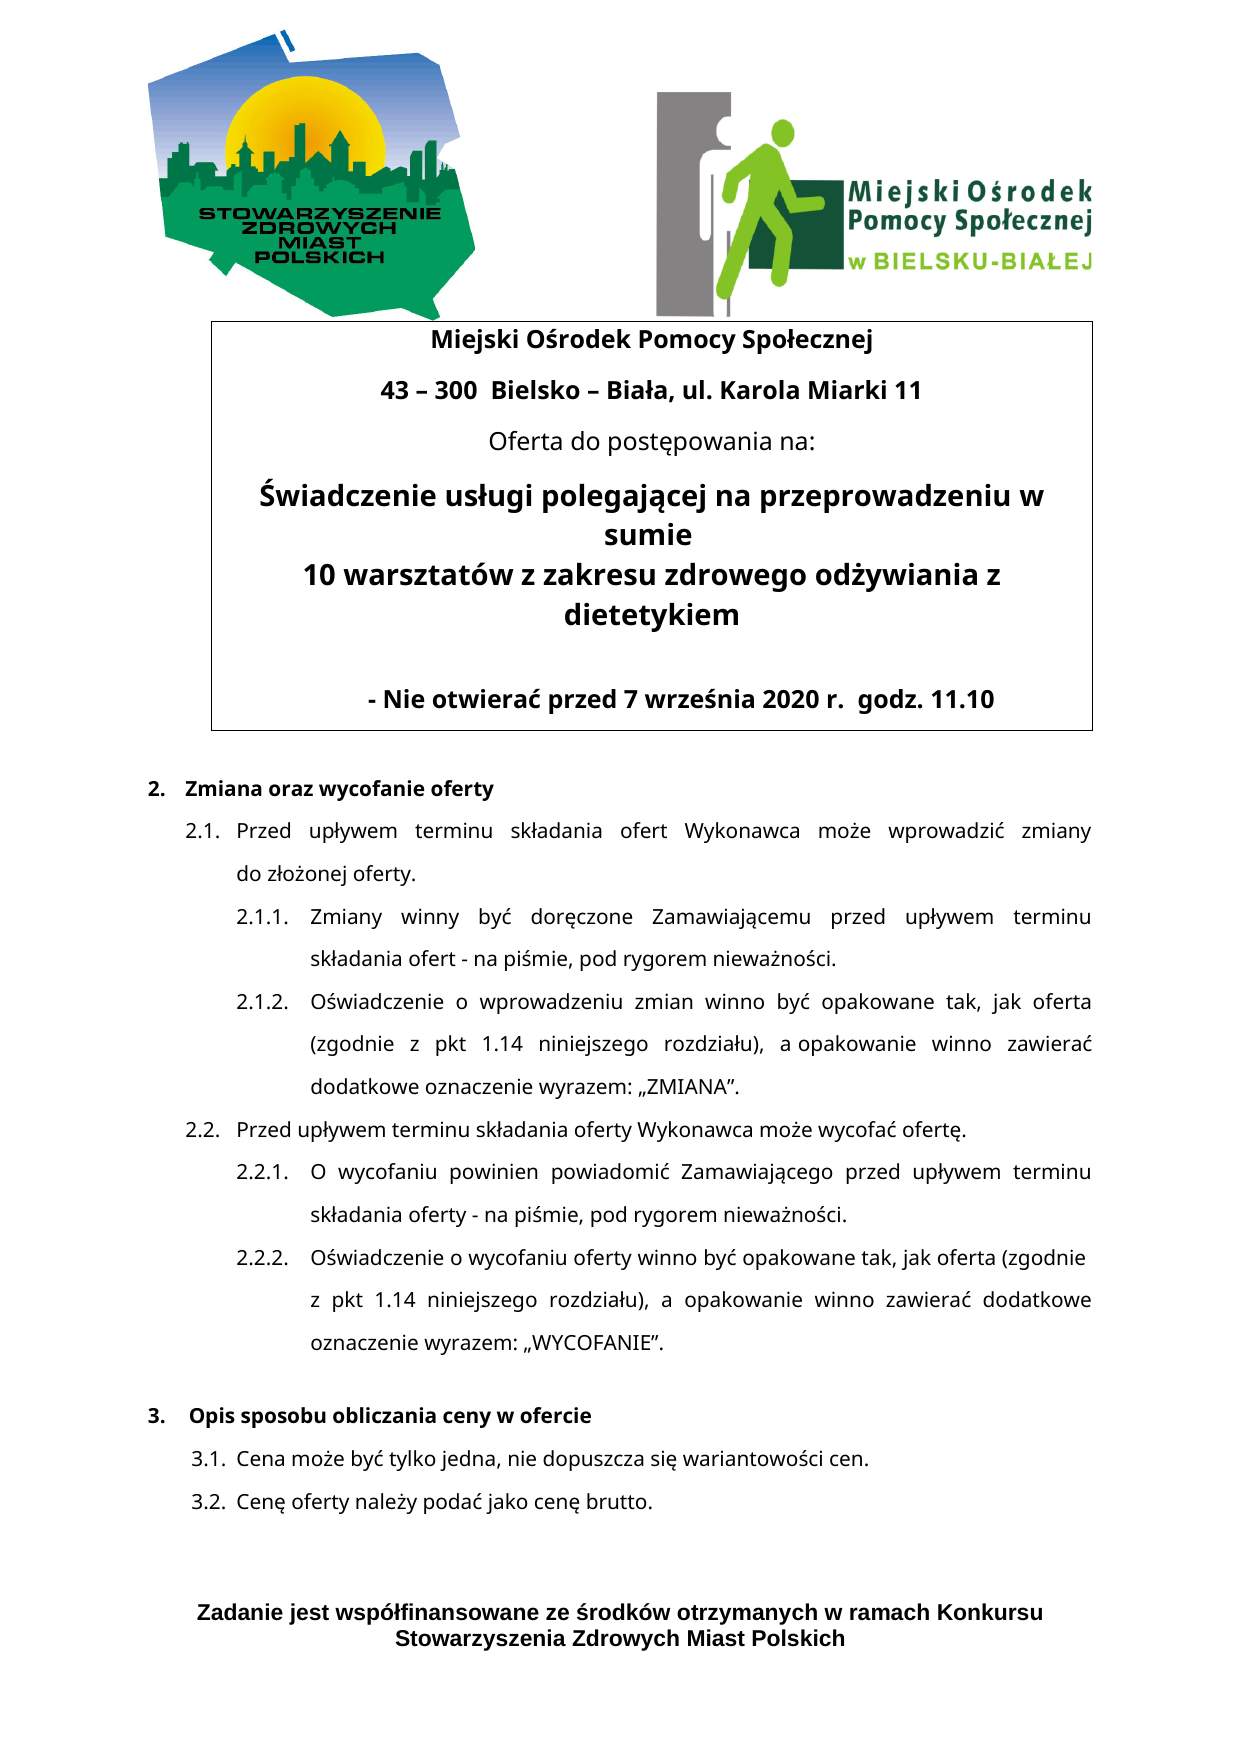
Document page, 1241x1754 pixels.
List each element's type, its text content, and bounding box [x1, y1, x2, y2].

list Przed upływem terminu składania ofert Wykonawca może wprowadzić zmiany do złożonej oferty. [185, 817, 1093, 888]
list Cena może być tylko jedna, nie dopuszcza się wariantowości cen. [191, 1444, 1093, 1473]
picture [147, 29, 475, 321]
list Zmiana oraz wycofanie oferty [148, 774, 1093, 802]
list O wycofaniu powinien powiadomić Zamawiającego przed upływem terminu składania oferty - na piśmie, pod rygorem nieważności. [236, 1157, 1093, 1228]
list Oświadczenie o wycofaniu oferty winno być opakowane tak, jak oferta (zgodnie z pkt 1.14 niniejszego rozdziału), a opakowanie winno zawierać dodatkowe oznaczenie wyrazem: „WYCOFANIE”. [236, 1243, 1093, 1356]
list Cenę oferty należy podać jako cenę brutto. [191, 1487, 1093, 1515]
list Przed upływem terminu składania oferty Wykonawca może wycofać ofertę. [185, 1115, 1093, 1143]
list Zmiany winny być doręczone Zamawiającemu przed upływem terminu składania ofert - na piśmie, pod rygorem nieważności. [236, 902, 1093, 973]
list Oświadczenie o wprowadzeniu zmian winno być opakowane tak, jak oferta (zgodnie z pkt 1.14 niniejszego rozdziału), a opakowanie winno zawierać dodatkowe oznaczenie wyrazem: „ZMIANA”. [236, 987, 1093, 1101]
list Opis sposobu obliczania ceny w ofercie [148, 1402, 1093, 1430]
picture [656, 92, 1092, 321]
